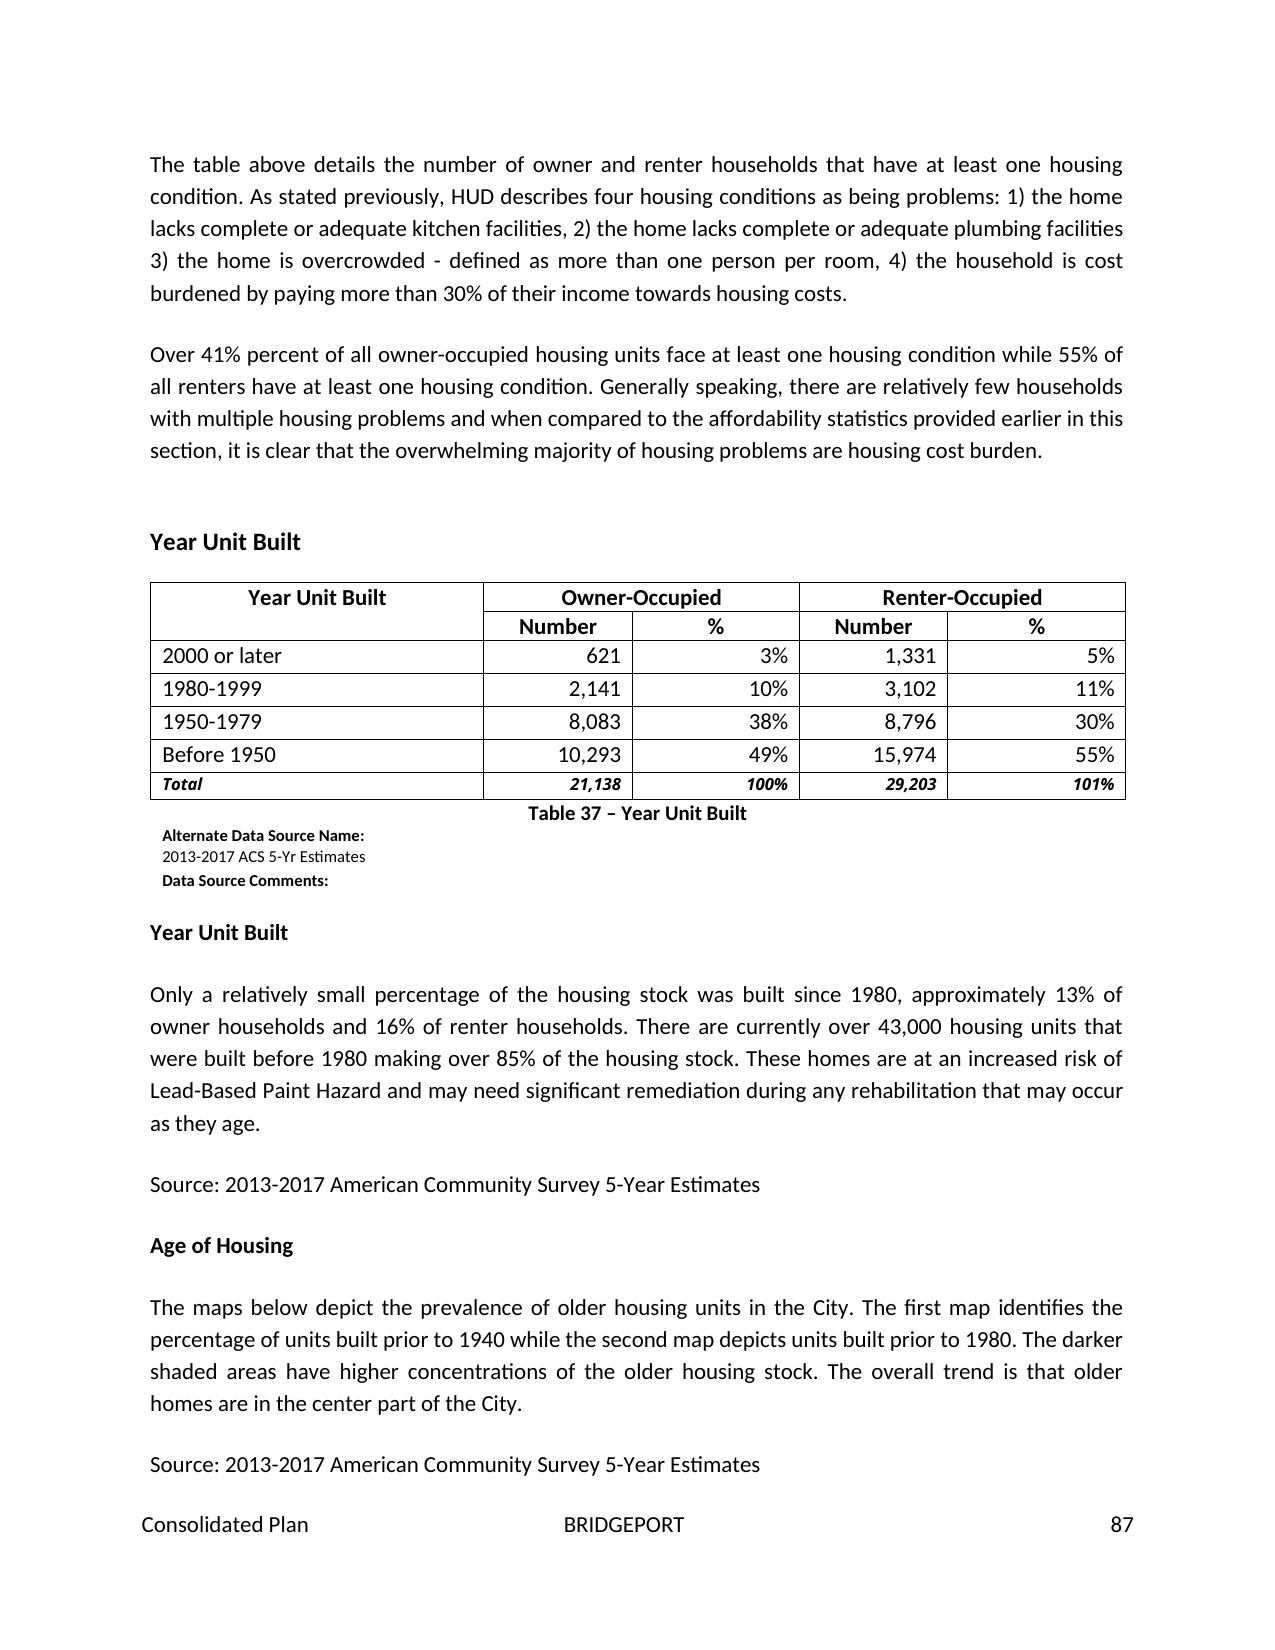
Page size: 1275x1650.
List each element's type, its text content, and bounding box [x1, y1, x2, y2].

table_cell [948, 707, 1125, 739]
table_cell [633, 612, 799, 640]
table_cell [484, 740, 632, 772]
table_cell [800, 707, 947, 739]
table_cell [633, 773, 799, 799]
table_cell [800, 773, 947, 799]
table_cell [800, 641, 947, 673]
text Age of Housing [150, 1231, 1125, 1259]
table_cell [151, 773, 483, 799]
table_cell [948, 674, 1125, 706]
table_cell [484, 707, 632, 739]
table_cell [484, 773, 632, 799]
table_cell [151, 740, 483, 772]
text Year Unit Built [150, 918, 1125, 947]
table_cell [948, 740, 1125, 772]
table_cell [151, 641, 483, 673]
text Year Unit Built [150, 526, 1125, 557]
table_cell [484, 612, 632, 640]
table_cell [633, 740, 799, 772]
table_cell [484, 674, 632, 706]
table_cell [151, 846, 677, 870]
text The table above details the number of owner and renter households that have at least one housing condition. As stated previously, HUD describes four housing conditions as being problems: 1) the home lacks complete or adequate kitchen facilities, 2) the home lacks complete or adequate plumbing facilities 3) the home is overcrowded - defined as more than one person per room, 4) the household is cost burdened by paying more than 30% of their income towards housing costs. [150, 150, 1125, 307]
text Only a relatively small percentage of the housing stock was built since 1980, approximately 13% of owner households and 16% of renter households. There are currently over 43,000 housing units that were built before 1980 making over 85% of the housing stock. These homes are at an increased risk of Lead-Based Paint Hazard and may need significant remediation during any rehabilitation that may occur as they age. [150, 980, 1125, 1137]
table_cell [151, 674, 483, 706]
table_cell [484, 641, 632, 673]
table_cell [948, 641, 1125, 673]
text Source: 2013-2017 American Community Survey 5-Year Estimates [150, 1170, 1125, 1198]
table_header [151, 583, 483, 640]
text Over 41% percent of all owner-occupied housing units face at least one housing condition while 55% of all renters have at least one housing condition. Generally speaking, there are relatively few households with multiple housing problems and when compared to the affordability statistics provided earlier in this section, it is clear that the overwhelming majority of housing problems are housing cost burden. [150, 340, 1125, 465]
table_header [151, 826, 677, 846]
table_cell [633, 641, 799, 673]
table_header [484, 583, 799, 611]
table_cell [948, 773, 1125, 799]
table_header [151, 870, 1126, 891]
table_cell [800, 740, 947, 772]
text The maps below depict the prevalence of older housing units in the City. The first map identifies the percentage of units built prior to 1940 while the second map depicts units built prior to 1980. The darker shaded areas have higher concentrations of the older housing stock. The overall trend is that older homes are in the center part of the City. [150, 1293, 1125, 1417]
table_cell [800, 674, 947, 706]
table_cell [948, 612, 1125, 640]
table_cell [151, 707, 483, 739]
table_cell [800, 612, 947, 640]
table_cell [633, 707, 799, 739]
text Source: 2013-2017 American Community Survey 5-Year Estimates [150, 1451, 1125, 1479]
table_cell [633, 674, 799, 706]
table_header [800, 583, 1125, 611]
